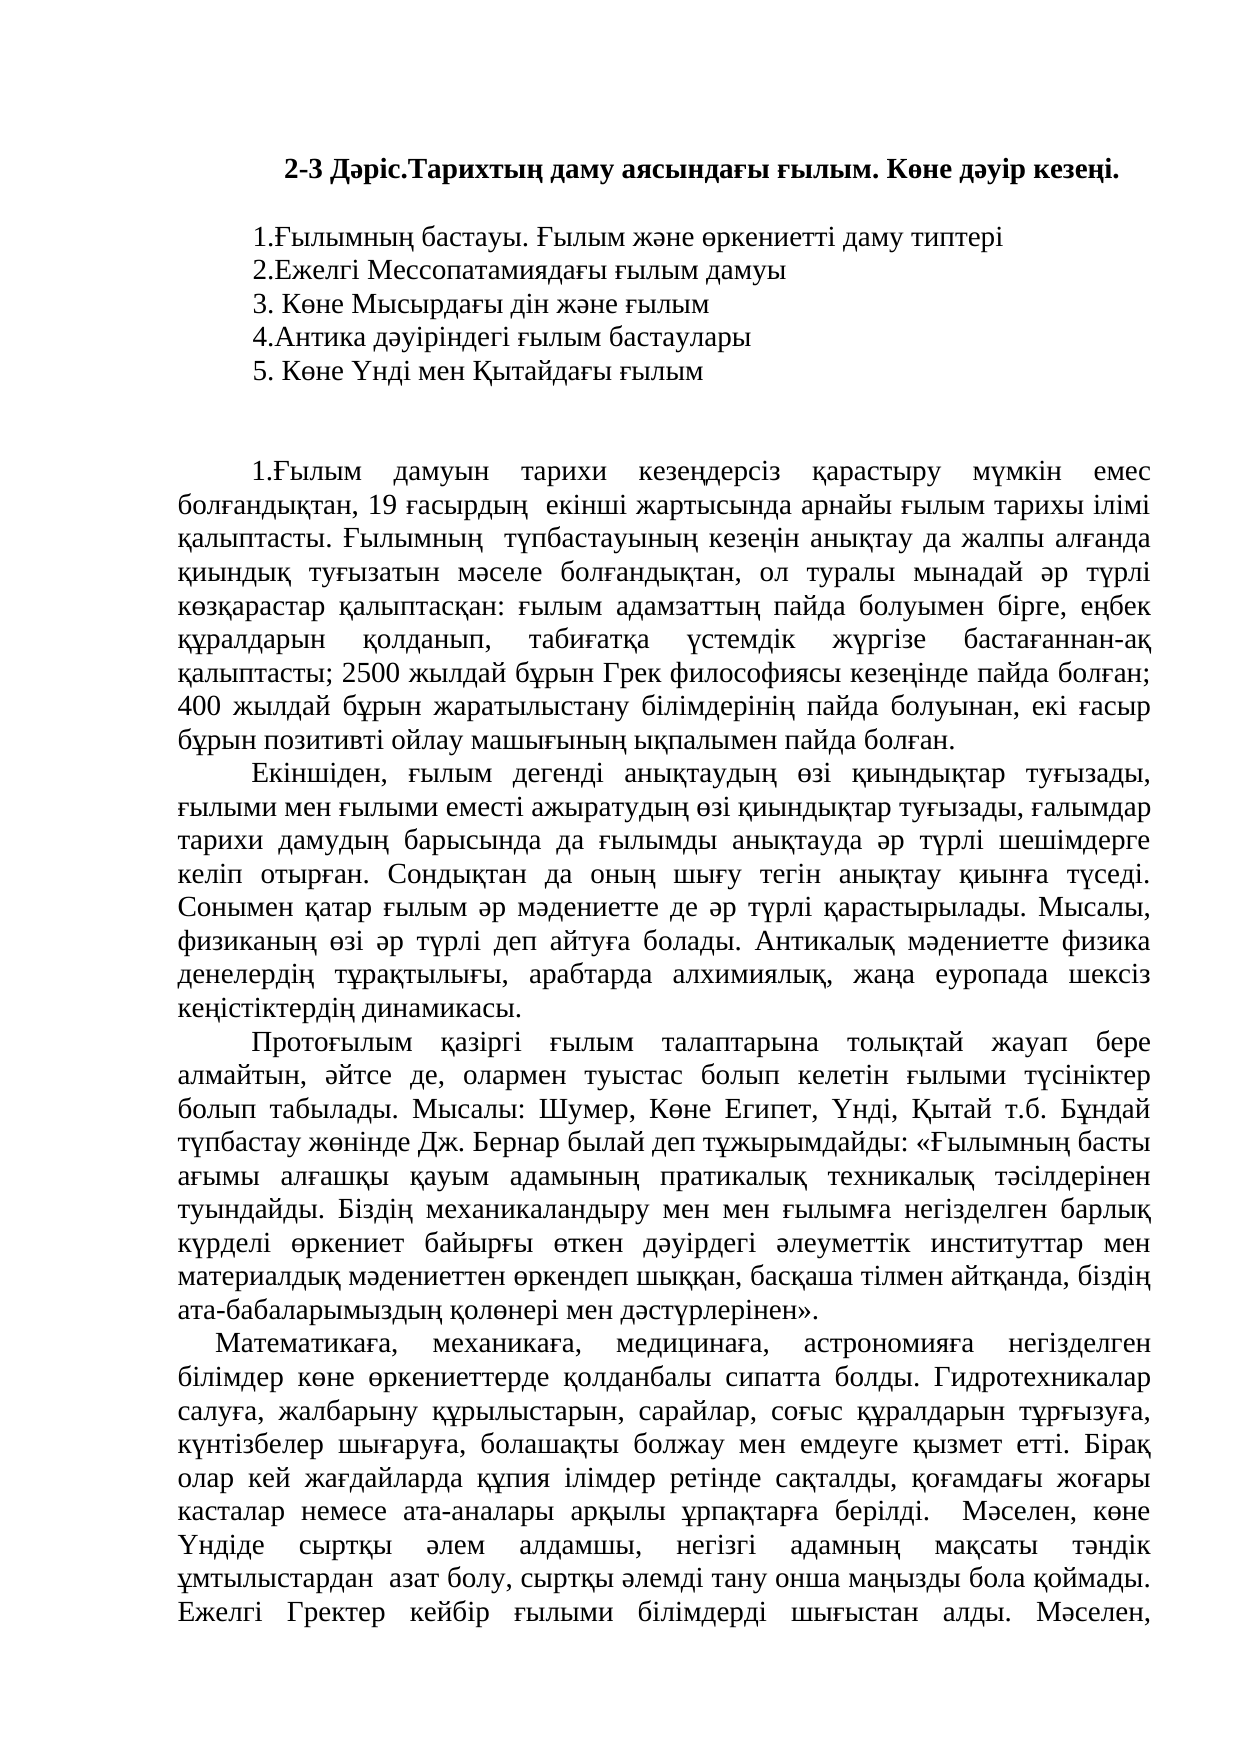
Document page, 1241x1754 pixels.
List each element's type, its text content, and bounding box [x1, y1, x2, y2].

list 2.Ежелгі Мессопатамиядағы ғылым дамуы [252, 252, 1152, 286]
text Екіншіден, ғылым дегенді анықтаудың өзі қиындықтар туғызады, ғылыми мен ғылыми еместі ажыратудың өзі қиындықтар туғызады, ғалымдар тарихи дамудың барысында да ғылымды анықтауда әр түрлі шешімдерге келіп отырған. Сондықтан да оның шығу тегін анықтау қиынға түседі. Сонымен қатар ғылым әр мәдениетте де әр түрлі қарастырылады. Мысалы, физиканың өзі әр түрлі деп айтуға болады. Антикалық мәдениетте физика денелердің тұрақтылығы, арабтарда алхимиялық, жаңа еуропада шексіз кеңістіктердің динамикасы. [177, 755, 1152, 1024]
list 1.Ғылымның бастауы. Ғылым және өркениетті даму типтері [252, 219, 1152, 252]
list 3. Көне Мысырдағы дін және ғылым [252, 286, 1152, 319]
list 5. Көне Үнді мен Қытайдағы ғылым [252, 353, 1152, 386]
list 4.Антика дәуіріндегі ғылым бастаулары [252, 319, 1152, 353]
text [177, 1326, 1152, 1627]
text Протоғылым қазіргі ғылым талаптарына толықтай жауап бере алмайтын, әйтсе де, олармен туыстас болып келетін ғылыми түсініктер болып табылады. Мысалы: Шумер, Көне Египет, Үнді, Қытай т.б. Бұндай түпбастау жөнінде Дж. Бернар былай деп тұжырымдайды: «Ғылымның басты ағымы алғашқы қауым адамының пратикалық техникалық тәсілдерінен туындайды. Біздің механикаландыру мен мен ғылымға негізделген барлық күрделі өркениет байырғы өткен дәуірдегі әлеуметтік институттар мен материалдық мәдениеттен өркендеп шыққан, басқаша тілмен айтқанда, біздің ата-бабаларымыздың қолөнері мен дәстүрлерінен». [177, 1024, 1152, 1326]
text 1.Ғылым дамуын тарихи кезеңдерсіз қарастыру мүмкін емес болғандықтан, 19 ғасырдың екінші жартысында арнайы ғылым тарихы ілімі қалыптасты. Ғылымның түпбастауының кезеңін анықтау да жалпы алғанда қиындық туғызатын мәселе болғандықтан, ол туралы мынадай әр түрлі көзқарастар қалыптасқан: ғылым адамзаттың пайда болуымен бірге, еңбек құралдарын қолданып, табиғатқа үстемдік жүргізе бастағаннан-ақ қалыптасты; 2500 жылдай бұрын Грек философиясы кезеңінде пайда болған; 400 жылдай бұрын жаратылыстану білімдерінің пайда болуынан, екі ғасыр бұрын позитивті ойлау машығының ықпалымен пайда болған. [177, 453, 1152, 755]
text 2-3 Дәріс.Тарихтың даму аясындағы ғылым. Көне дәуір кезеңі. [177, 152, 1152, 185]
